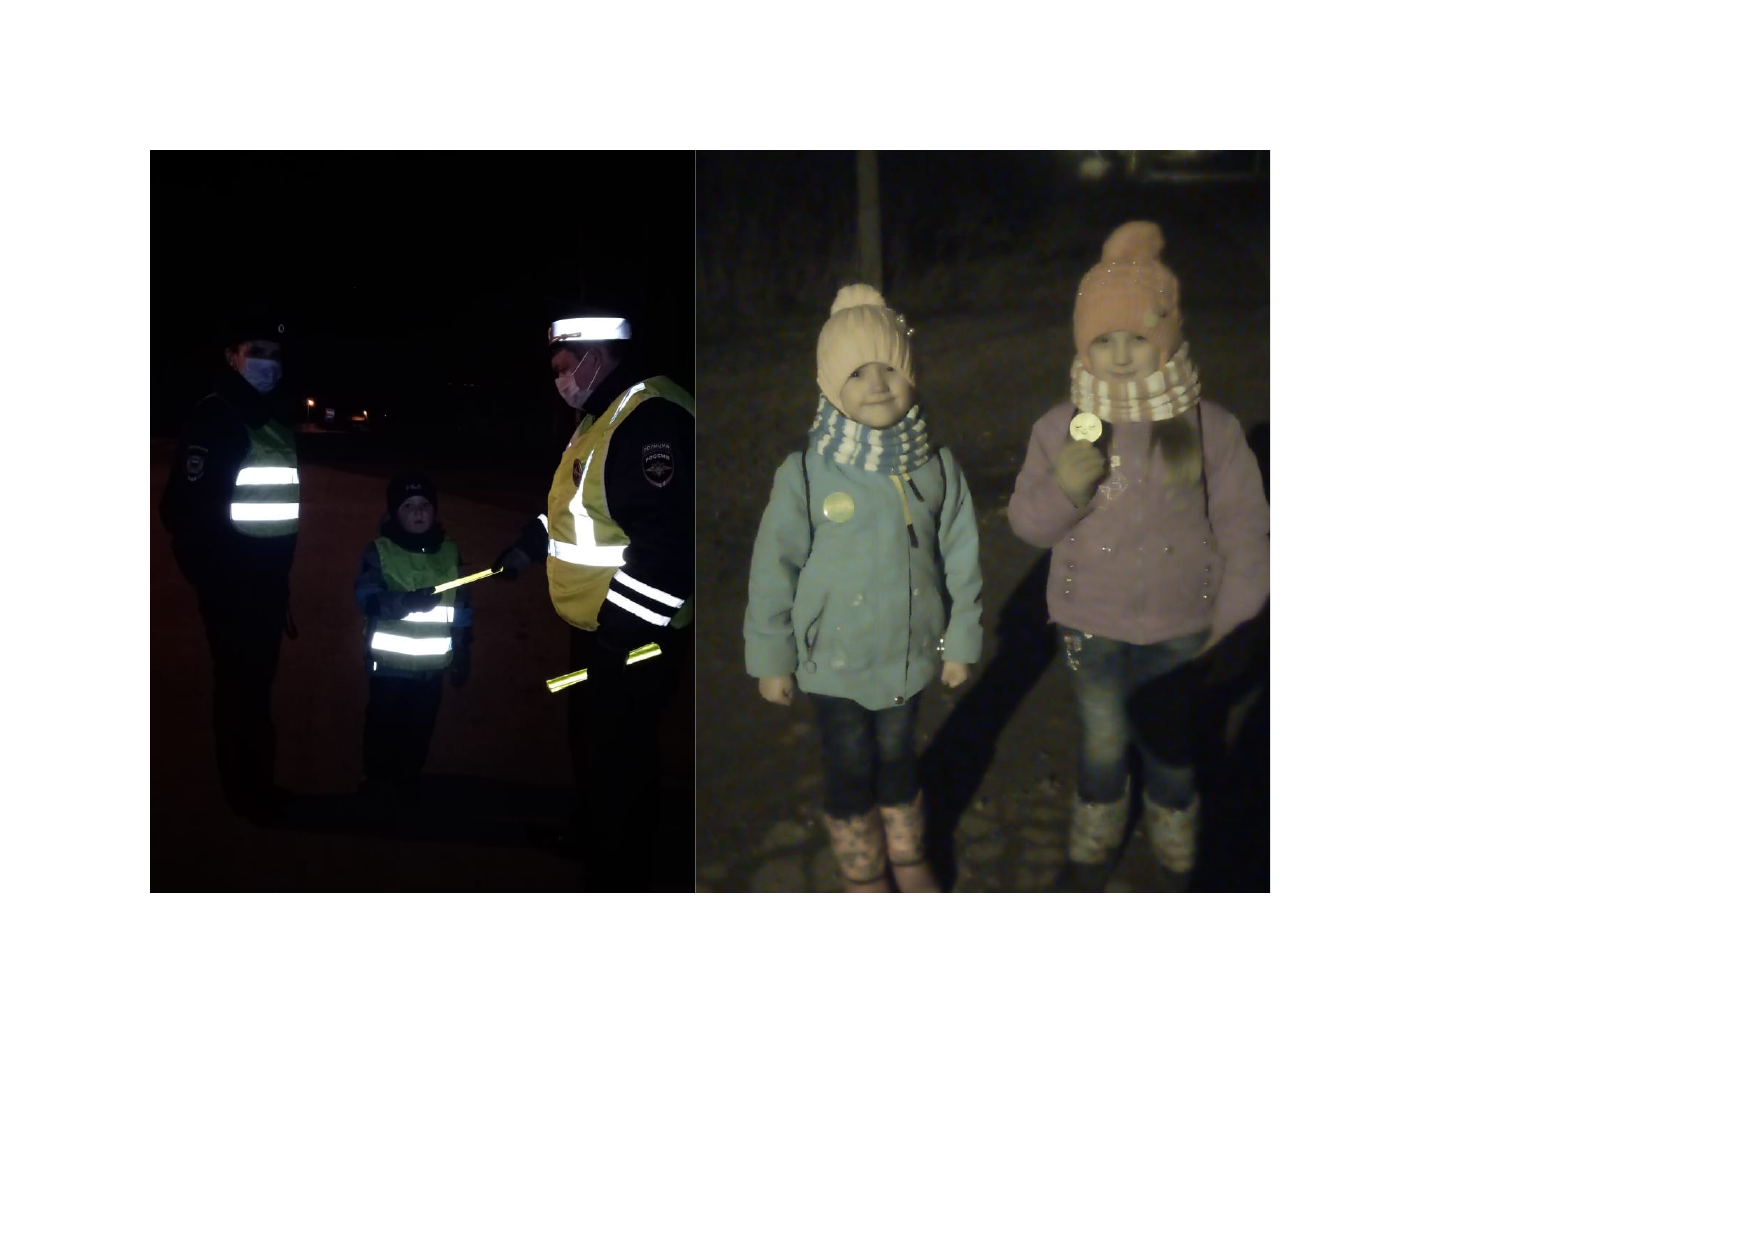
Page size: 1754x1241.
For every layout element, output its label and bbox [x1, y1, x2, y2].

picture [150, 150, 1271, 893]
